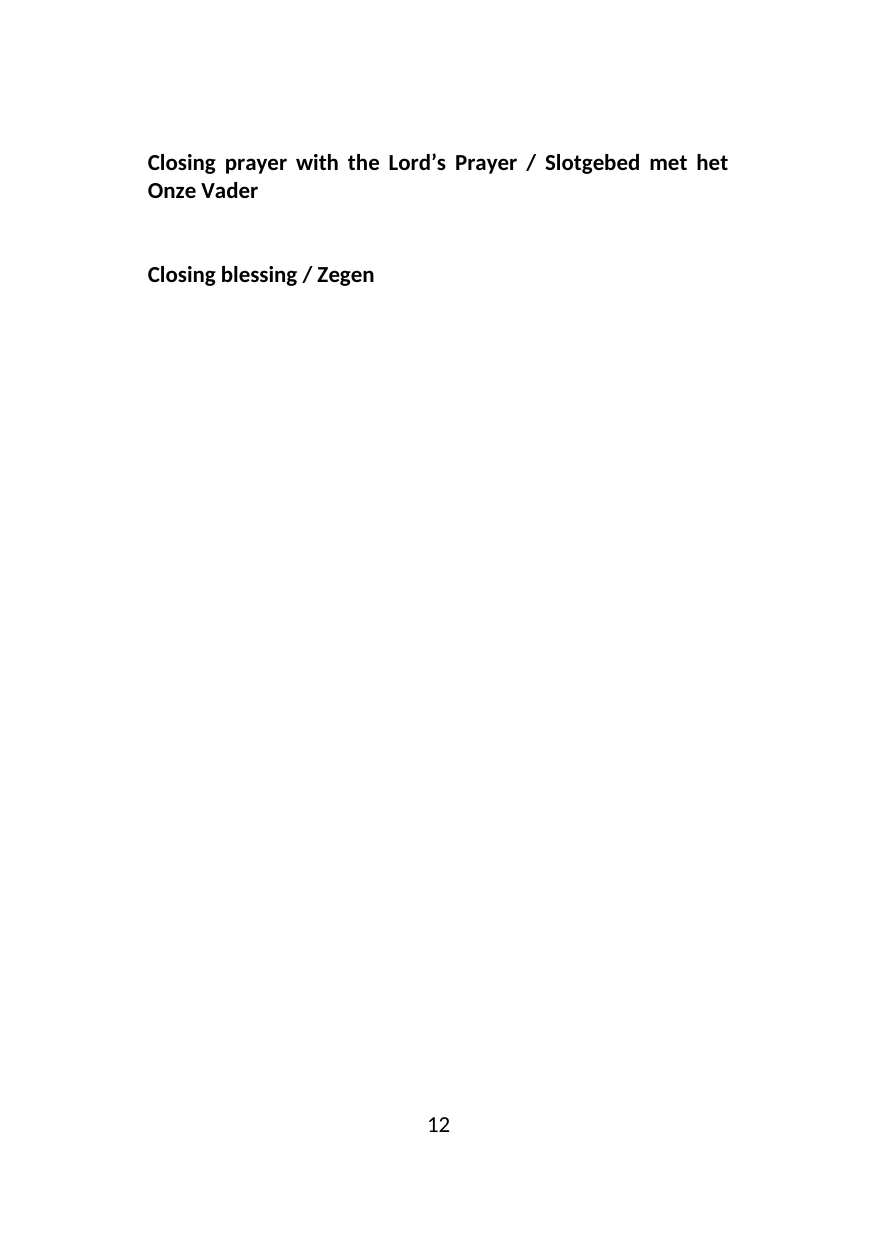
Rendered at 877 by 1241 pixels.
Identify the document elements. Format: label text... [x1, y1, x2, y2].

text Closing blessing / Zegen [148, 260, 729, 288]
text Closing prayer with the Lord’s Prayer / Slotgebed met het Onze Vader [148, 148, 729, 204]
